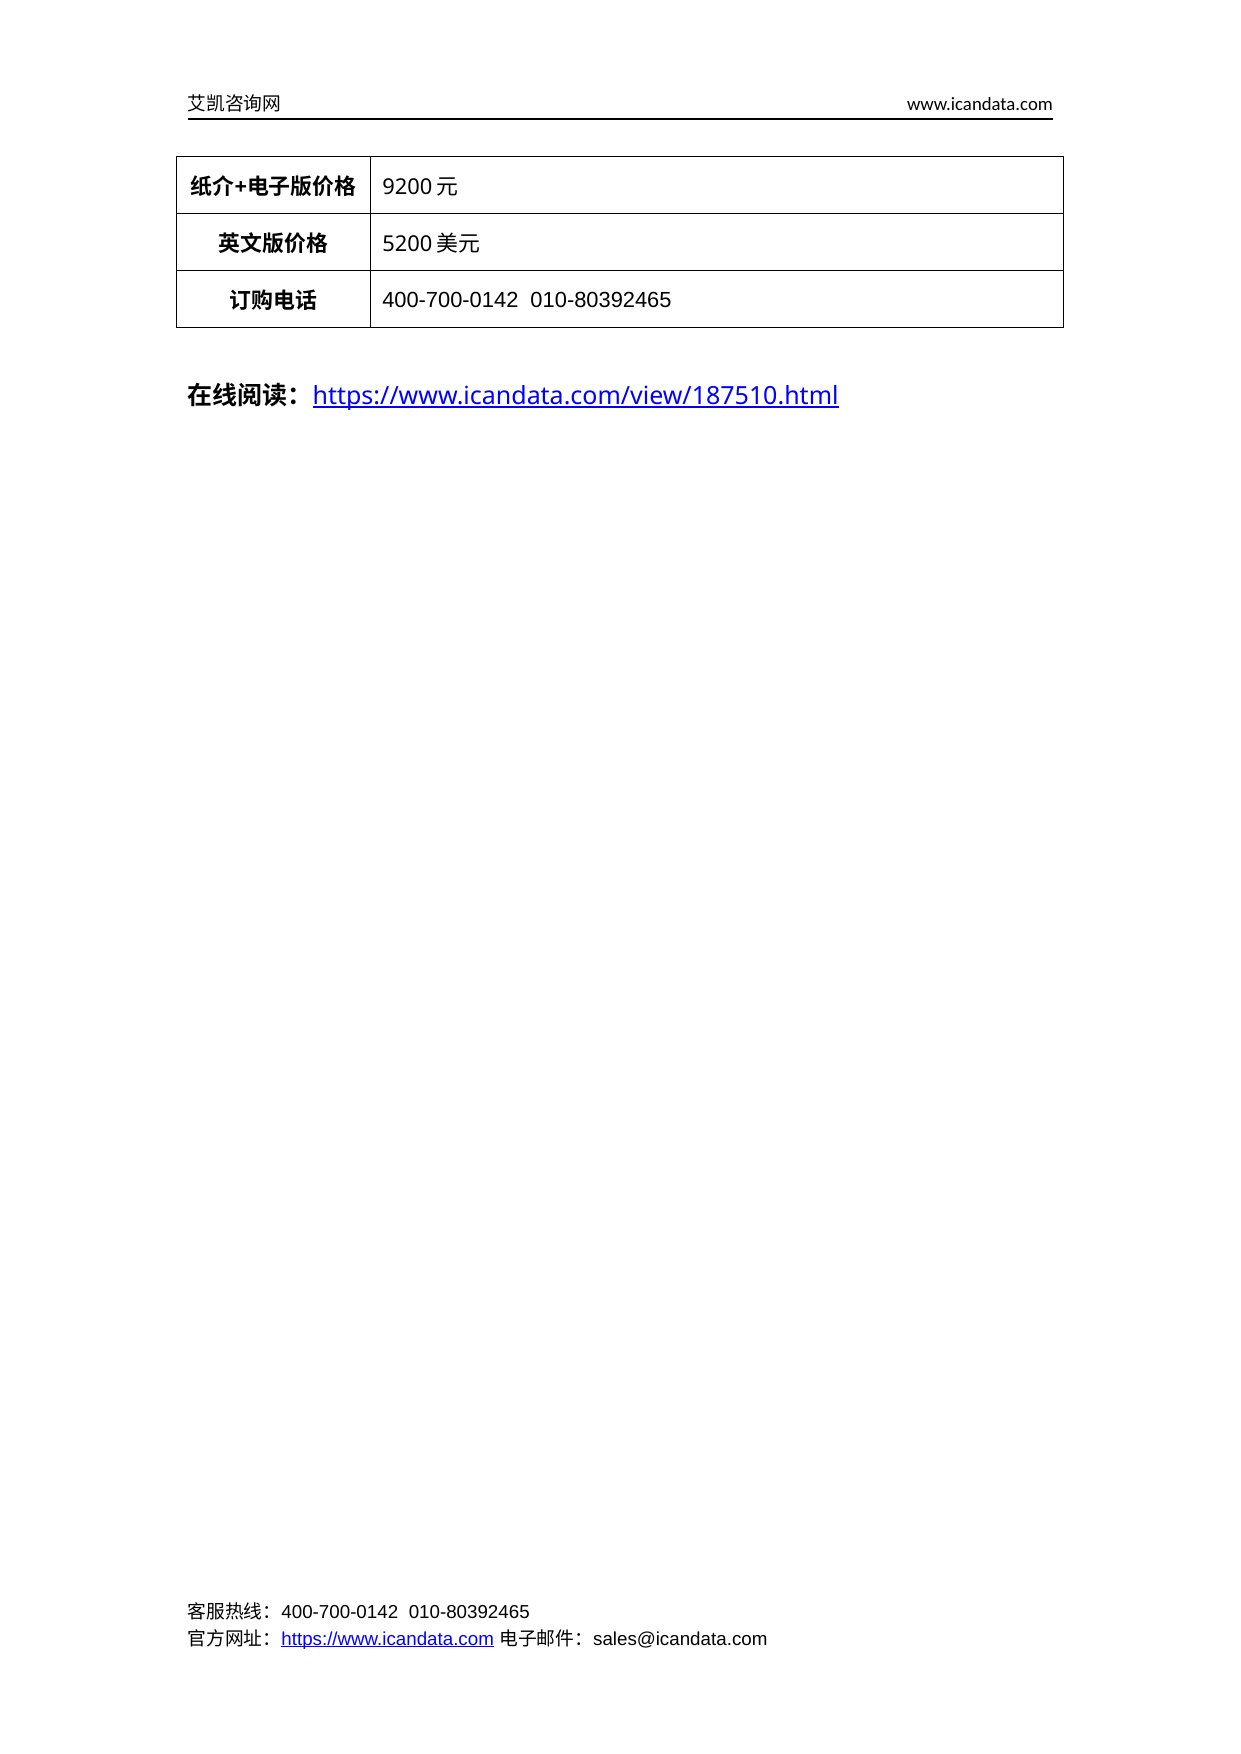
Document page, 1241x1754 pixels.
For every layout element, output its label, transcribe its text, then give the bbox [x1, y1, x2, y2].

table_cell 英文版价格 [177, 214, 370, 270]
table_cell 纸介+电子版价格 [177, 157, 370, 213]
table_cell 5200美元 [371, 214, 1063, 270]
text 在线阅读：https://www.icandata.com/view/187510.html [187, 361, 1053, 426]
table_cell 9200元 [371, 157, 1063, 213]
table_cell 订购电话 [177, 271, 370, 327]
table_cell 400-700-0142 010-80392465 [371, 271, 1063, 327]
